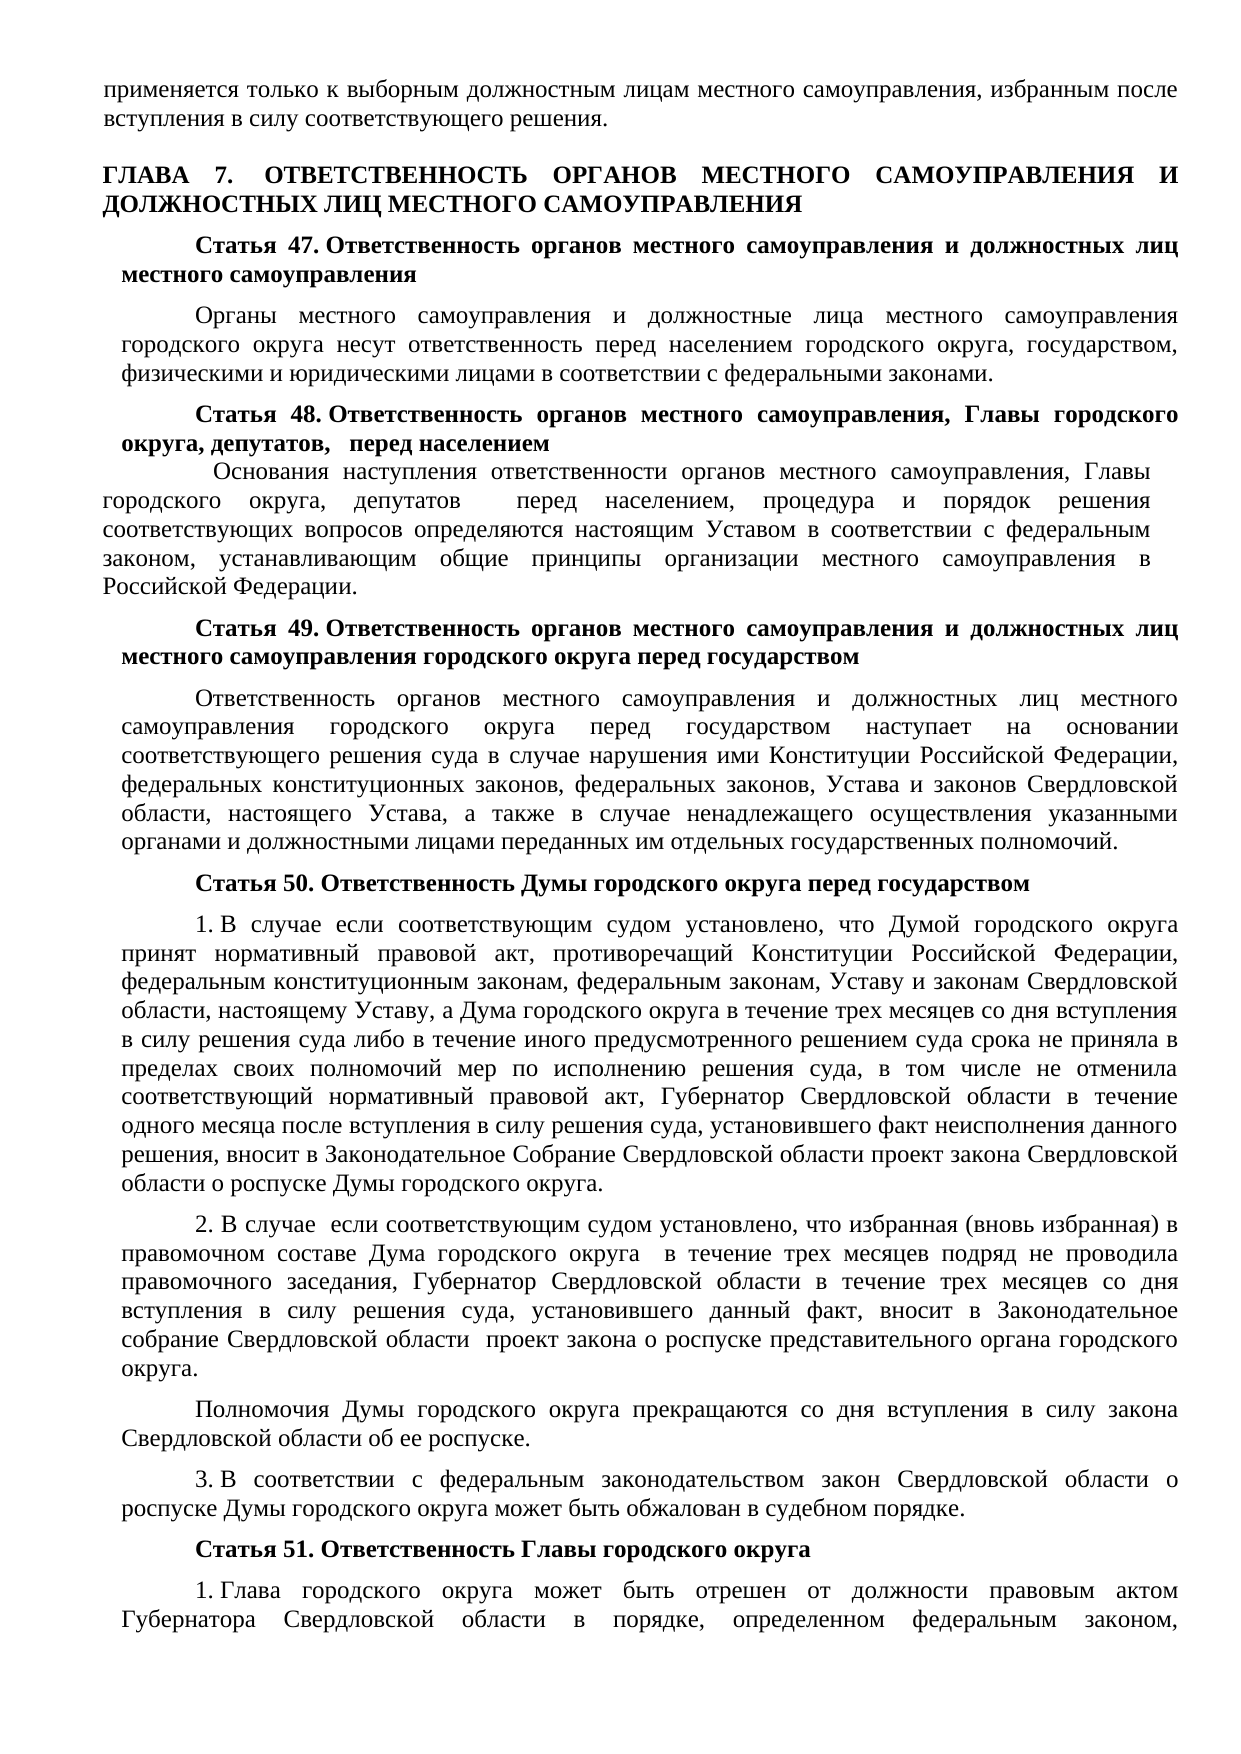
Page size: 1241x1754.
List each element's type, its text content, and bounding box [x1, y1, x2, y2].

text Глава 7. ОТВЕТСТВЕННОСТЬ ОРГАНОВ МЕСТНОГО САМОУПРАВЛЕНИЯ И ДОЛЖНОСТНЫХ ЛИЦ МЕСТНОГО САМОУПРАВЛЕНИЯ [102, 160, 1179, 218]
text Статья 51. Ответственность Главы городского округа [121, 1534, 1179, 1563]
text Органы местного самоуправления и должностные лица местного самоуправления городского округа несут ответственность перед населением городского округа, государством, физическими и юридическими лицами в соответствии с федеральными законами. [121, 300, 1179, 386]
text Статья 49. Ответственность органов местного самоуправления и должностных лиц местного самоуправления городского округа перед государством [121, 613, 1179, 670]
text 1. В случае если соответствующим судом установлено, что Думой городского округа принят нормативный правовой акт, противоречащий Конституции Российской Федерации, федеральным конституционным законам, федеральным законам, Уставу и законам Свердловской области, настоящему Уставу, а Дума городского округа в течение трех месяцев со дня вступления в силу решения суда либо в течение иного предусмотренного решением суда срока не приняла в пределах своих полномочий мер по исполнению решения суда, в том числе не отменила соответствующий нормативный правовой акт, Губернатор Свердловской области в течение одного месяца после вступления в силу решения суда, установившего факт неисполнения данного решения, вносит в Законодательное Собрание Свердловской области проект закона Свердловской области о роспуске Думы городского округа. [121, 909, 1179, 1196]
text 3. В соответствии с федеральным законодательством закон Свердловской области о роспуске Думы городского округа может быть обжалован в судебном порядке. [121, 1464, 1179, 1521]
text Статья 50. Ответственность Думы городского округа перед государством [121, 868, 1179, 896]
text Ответственность органов местного самоуправления и должностных лиц местного самоуправления городского округа перед государством наступает на основании соответствующего решения суда в случае нарушения ими Конституции Российской Федерации, федеральных конституционных законов, федеральных законов, Устава и законов Свердловской области, настоящего Устава, а также в случае ненадлежащего осуществления указанными органами и должностными лицами переданных им отдельных государственных полномочий. [121, 683, 1179, 855]
text Статья 48. Ответственность органов местного самоуправления, Главы городского округа, депутатов, перед населением [121, 399, 1179, 456]
text Полномочия Думы городского округа прекращаются со дня вступления в силу закона Свердловской области об ее роспуске. [121, 1394, 1179, 1451]
text Статья 47. Ответственность органов местного самоуправления и должностных лиц местного самоуправления [121, 230, 1179, 288]
text 2. В случае если соответствующим судом установлено, что избранная (вновь избранная) в правомочном составе Дума городского округа в течение трех месяцев подряд не проводила правомочного заседания, Губернатор Свердловской области в течение трех месяцев со дня вступления в силу решения суда, установившего данный факт, вносит в Законодательное собрание Свердловской области проект закона о роспуске представительного органа городского округа. [121, 1209, 1179, 1381]
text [103, 74, 1179, 131]
text Основания наступления ответственности органов местного самоуправления, Главы городского округа, депутатов перед населением, процедура и порядок решения соответствующих вопросов определяются настоящим Уставом в соответствии с федеральным законом, устанавливающим общие принципы организации местного самоуправления в Российской Федерации. [102, 456, 1152, 600]
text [121, 1575, 1179, 1633]
